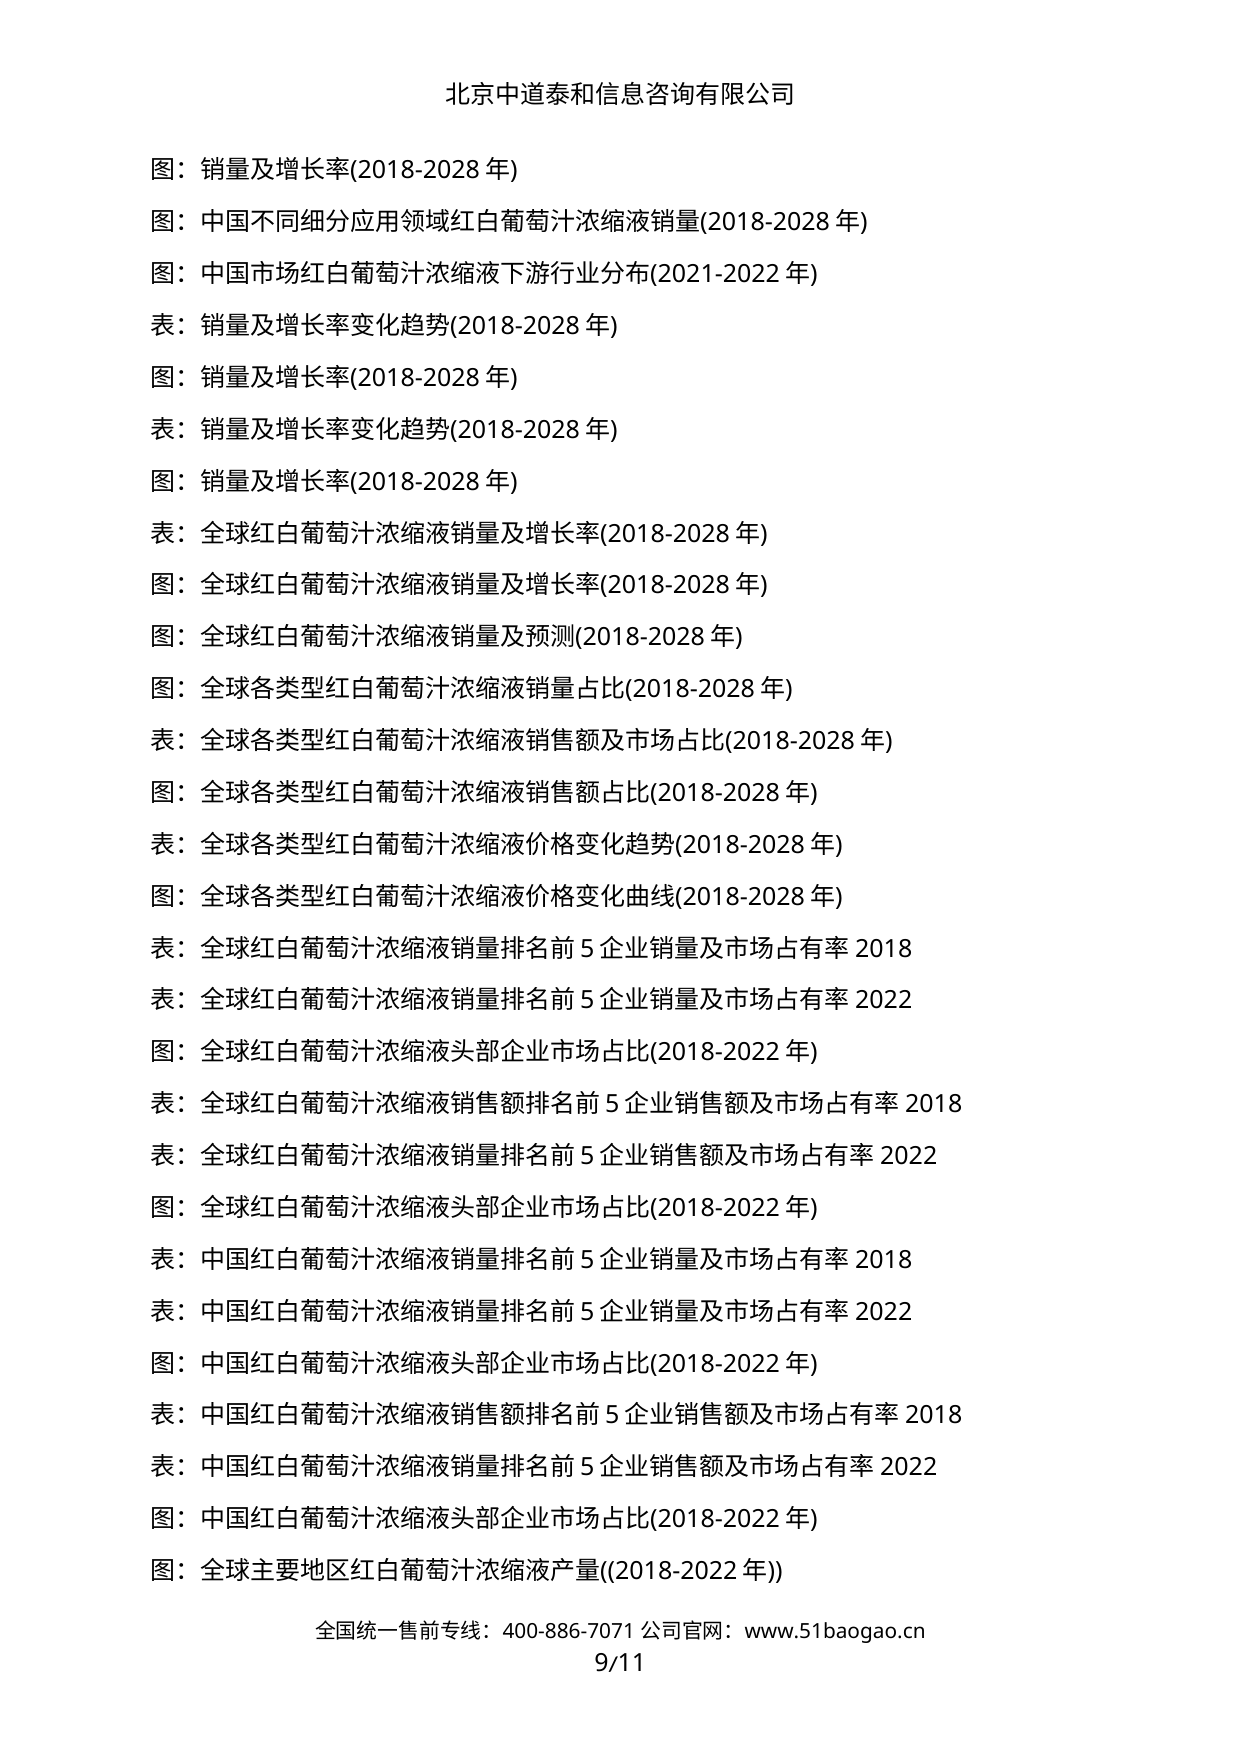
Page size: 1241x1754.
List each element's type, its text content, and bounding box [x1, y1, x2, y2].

text 图：全球红白葡萄汁浓缩液头部企业市场占比(2018-2022年) [150, 1032, 1090, 1068]
text 表：全球各类型红白葡萄汁浓缩液销售额及市场占比(2018-2028年) [150, 721, 1090, 757]
text 图：全球红白葡萄汁浓缩液销量及增长率(2018-2028年) [150, 565, 1090, 601]
text 表：全球红白葡萄汁浓缩液销售额排名前5企业销售额及市场占有率 2018 [150, 1084, 1090, 1120]
text 表：中国红白葡萄汁浓缩液销售额排名前5企业销售额及市场占有率 2018 [150, 1395, 1090, 1431]
text 表：中国红白葡萄汁浓缩液销量排名前5企业销量及市场占有率 2022 [150, 1291, 1090, 1327]
text 图：销量及增长率(2018-2028年) [150, 357, 1090, 394]
text 表：全球各类型红白葡萄汁浓缩液价格变化趋势(2018-2028年) [150, 824, 1090, 861]
text 表：全球红白葡萄汁浓缩液销量排名前5企业销量及市场占有率 2022 [150, 980, 1090, 1016]
text 图：全球各类型红白葡萄汁浓缩液销售额占比(2018-2028年) [150, 772, 1090, 809]
text 表：中国红白葡萄汁浓缩液销量排名前5企业销售额及市场占有率 2022 [150, 1447, 1090, 1483]
text 图：全球红白葡萄汁浓缩液头部企业市场占比(2018-2022年) [150, 1187, 1090, 1224]
text 图：中国红白葡萄汁浓缩液头部企业市场占比(2018-2022年) [150, 1343, 1090, 1379]
text 表：销量及增长率变化趋势(2018-2028年) [150, 409, 1090, 446]
text 表：全球红白葡萄汁浓缩液销量排名前5企业销售额及市场占有率 2022 [150, 1136, 1090, 1172]
text 图：中国市场红白葡萄汁浓缩液下游行业分布(2021-2022年) [150, 254, 1090, 290]
text 图：中国红白葡萄汁浓缩液头部企业市场占比(2018-2022年) [150, 1499, 1090, 1535]
text 表：销量及增长率变化趋势(2018-2028年) [150, 306, 1090, 342]
text 图：全球红白葡萄汁浓缩液销量及预测(2018-2028年) [150, 617, 1090, 653]
text 图：中国不同细分应用领域红白葡萄汁浓缩液销量(2018-2028年) [150, 202, 1090, 238]
text 图：全球各类型红白葡萄汁浓缩液销量占比(2018-2028年) [150, 669, 1090, 705]
text 图：销量及增长率(2018-2028年) [150, 150, 1090, 186]
text 表：中国红白葡萄汁浓缩液销量排名前5企业销量及市场占有率 2018 [150, 1239, 1090, 1276]
text 图：销量及增长率(2018-2028年) [150, 461, 1090, 497]
text 图：全球各类型红白葡萄汁浓缩液价格变化曲线(2018-2028年) [150, 876, 1090, 912]
text 图：全球主要地区红白葡萄汁浓缩液产量((2018-2022年)) [150, 1551, 1090, 1587]
text 表：全球红白葡萄汁浓缩液销量排名前5企业销量及市场占有率 2018 [150, 928, 1090, 964]
text 表：全球红白葡萄汁浓缩液销量及增长率(2018-2028年) [150, 513, 1090, 549]
